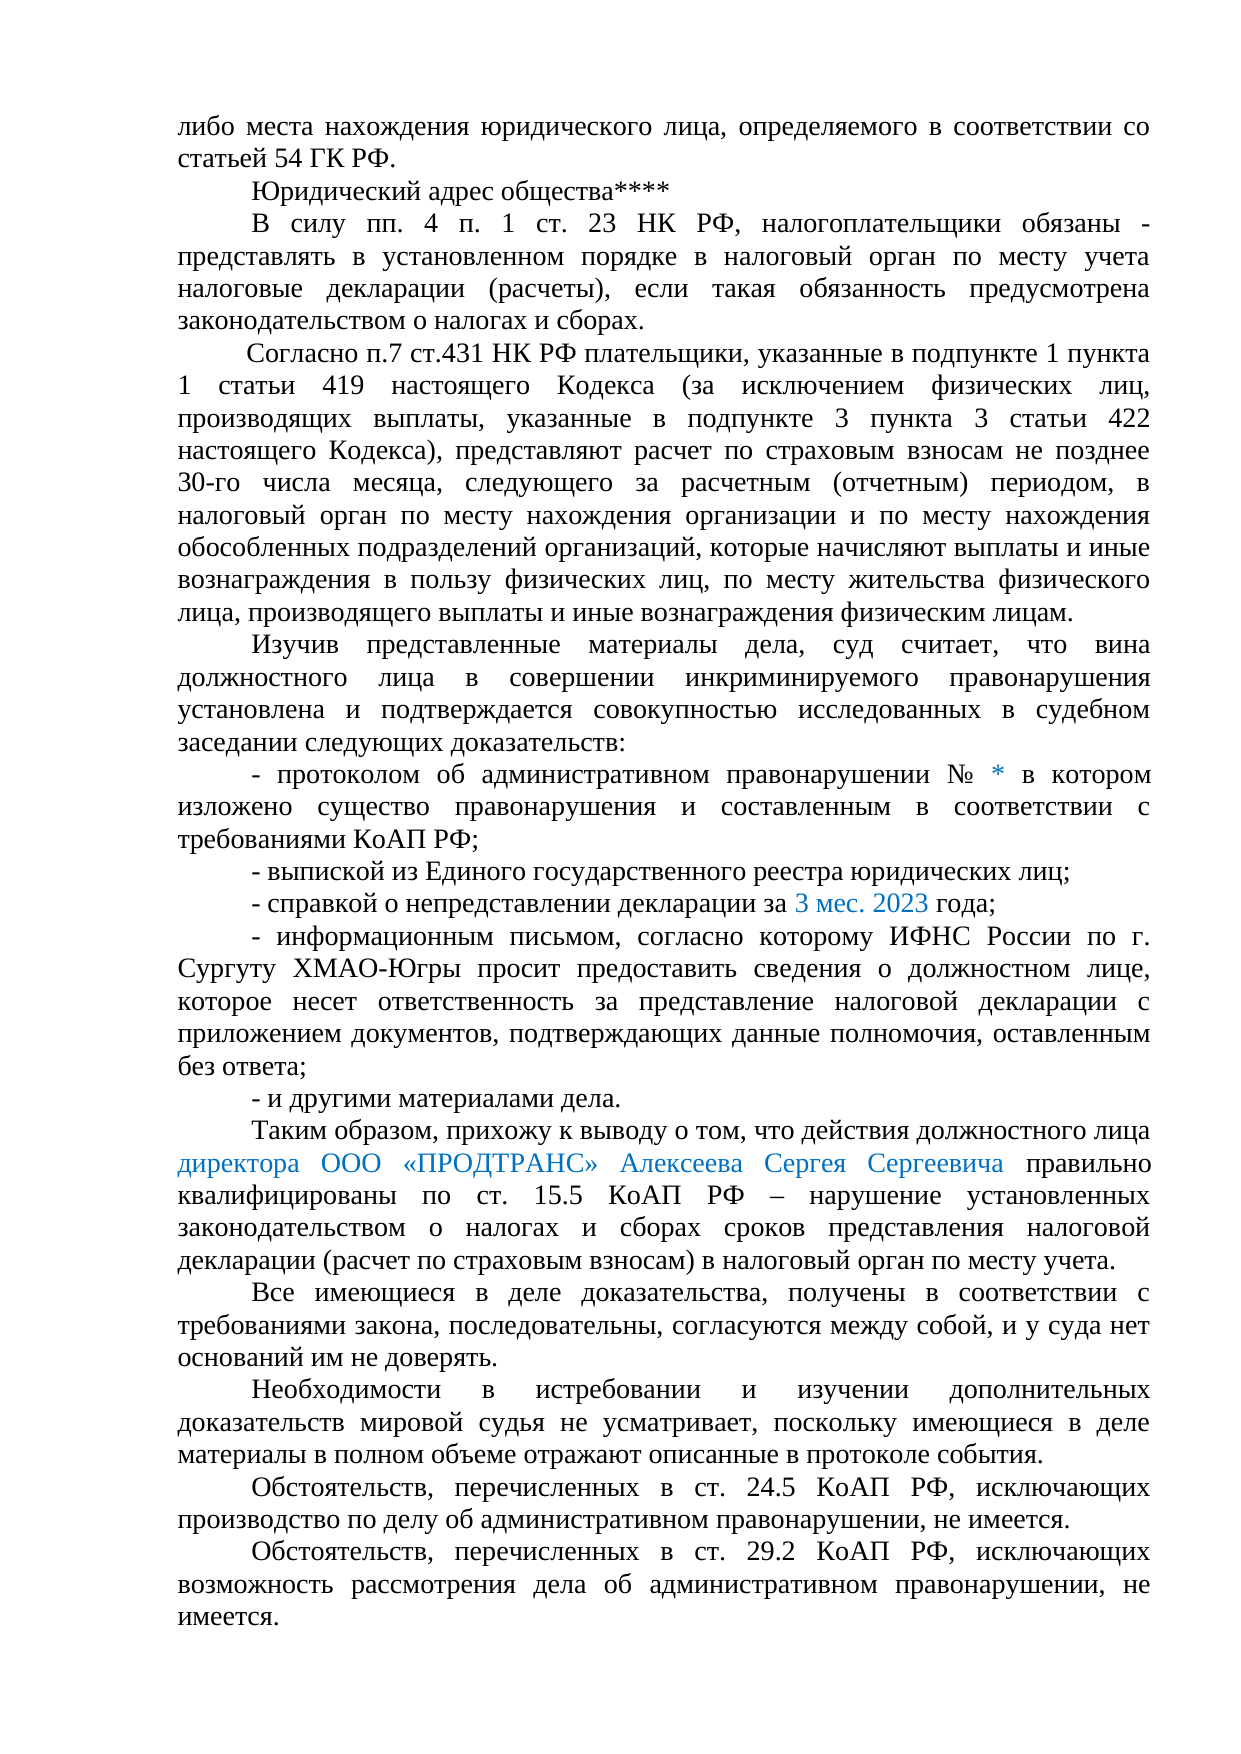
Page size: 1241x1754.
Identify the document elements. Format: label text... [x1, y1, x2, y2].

text - справкой о непредставлении декларации за 3 мес. 2023 года; [177, 887, 1152, 919]
text Юридический адрес общества**** [177, 174, 1152, 206]
text Изучив представленные материалы дела, суд считает, что вина должностного лица в совершении инкриминируемого правонарушения установлена и подтверждается совокупностью исследованных в судебном заседании следующих доказательств: [177, 627, 1152, 757]
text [177, 109, 1152, 174]
text Обстоятельств, перечисленных в ст. 29.2 КоАП РФ, исключающих возможность рассмотрения дела об административном правонарушении, не имеется. [177, 1534, 1152, 1632]
text Согласно п.7 ст.431 НК РФ плательщики, указанные в подпункте 1 пункта 1 статьи 419 настоящего Кодекса (за исключением физических лиц, производящих выплаты, указанные в подпункте 3 пункта 3 статьи 422 настоящего Кодекса), представляют расчет по страховым взносам не позднее 30-го числа месяца, следующего за расчетным (отчетным) периодом, в налоговый орган по месту нахождения организации и по месту нахождения обособленных подразделений организаций, которые начисляют выплаты и иные вознаграждения в пользу физических лиц, по месту жительства физического лица, производящего выплаты и иные вознаграждения физическим лицам. [177, 336, 1152, 627]
text Обстоятельств, перечисленных в ст. 24.5 КоАП РФ, исключающих производство по делу об административном правонарушении, не имеется. [177, 1470, 1152, 1534]
text В силу пп. 4 п. 1 ст. 23 НК РФ, налогоплательщики обязаны - представлять в установленном порядке в налоговый орган по месту учета налоговые декларации (расчеты), если такая обязанность предусмотрена законодательством о налогах и сборах. [177, 206, 1152, 336]
text Таким образом, прихожу к выводу о том, что действия должностного лица директора ООО «ПРОДТРАНС» Алексеева Сергея Сергеевича правильно квалифицированы по ст. 15.5 КоАП РФ – нарушение установленных законодательством о налогах и сборах сроков представления налоговой декларации (расчет по страховым взносам) в налоговый орган по месту учета. [177, 1113, 1152, 1275]
text - информационным письмом, согласно которому ИФНС России по г. Сургуту ХМАО-Югры просит предоставить сведения о должностном лице, которое несет ответственность за представление налоговой декларации с приложением документов, подтверждающих данные полномочия, оставленным без ответа; [177, 919, 1152, 1081]
text - протоколом об административном правонарушении № * в котором изложено существо правонарушения и составленным в соответствии с требованиями КоАП РФ; [177, 757, 1152, 854]
text Все имеющиеся в деле доказательства, получены в соответствии с требованиями закона, последовательны, согласуются между собой, и у суда нет оснований им не доверять. [177, 1275, 1152, 1372]
text - и другими материалами дела. [177, 1081, 1152, 1113]
text Необходимости в истребовании и изучении дополнительных доказательств мировой судья не усматривает, поскольку имеющиеся в деле материалы в полном объеме отражают описанные в протоколе события. [177, 1372, 1152, 1470]
text - выпиской из Единого государственного реестра юридических лиц; [177, 854, 1152, 887]
